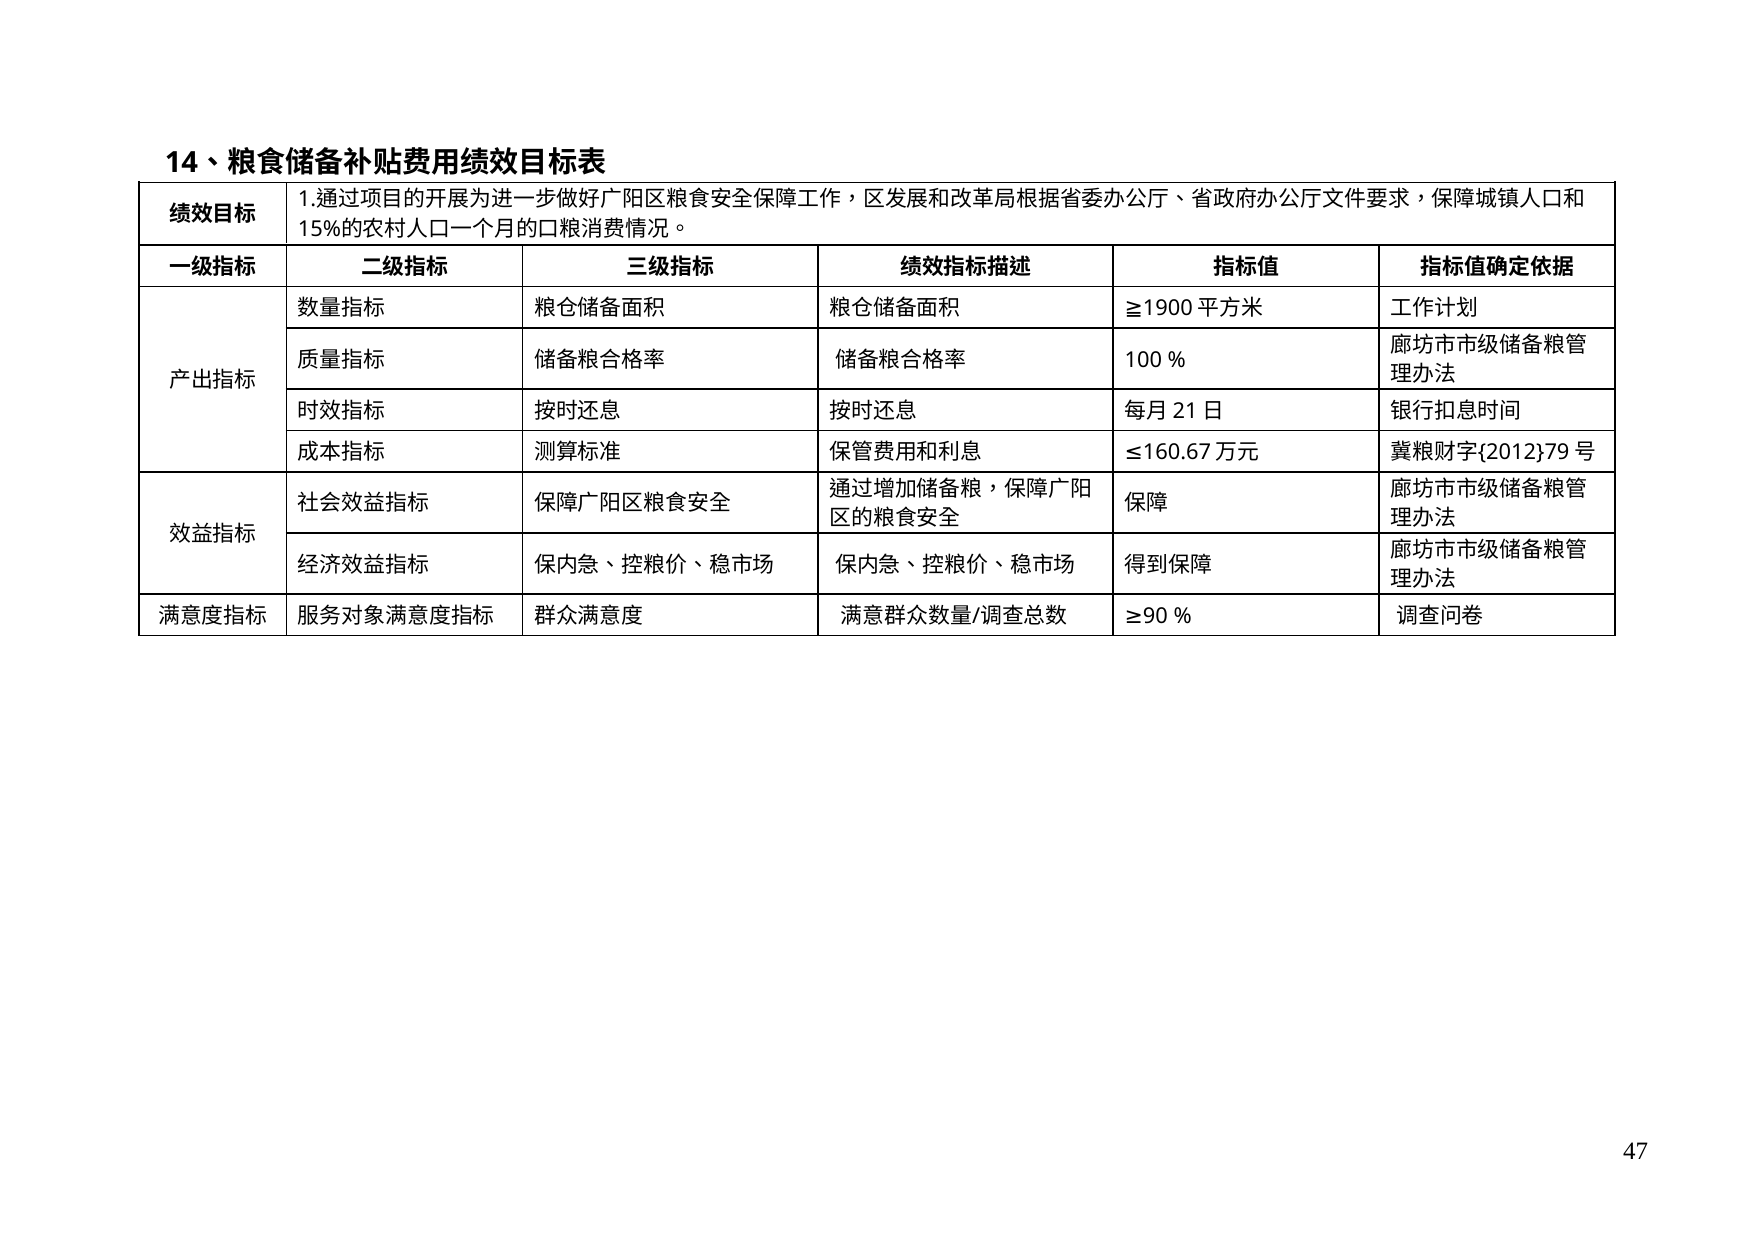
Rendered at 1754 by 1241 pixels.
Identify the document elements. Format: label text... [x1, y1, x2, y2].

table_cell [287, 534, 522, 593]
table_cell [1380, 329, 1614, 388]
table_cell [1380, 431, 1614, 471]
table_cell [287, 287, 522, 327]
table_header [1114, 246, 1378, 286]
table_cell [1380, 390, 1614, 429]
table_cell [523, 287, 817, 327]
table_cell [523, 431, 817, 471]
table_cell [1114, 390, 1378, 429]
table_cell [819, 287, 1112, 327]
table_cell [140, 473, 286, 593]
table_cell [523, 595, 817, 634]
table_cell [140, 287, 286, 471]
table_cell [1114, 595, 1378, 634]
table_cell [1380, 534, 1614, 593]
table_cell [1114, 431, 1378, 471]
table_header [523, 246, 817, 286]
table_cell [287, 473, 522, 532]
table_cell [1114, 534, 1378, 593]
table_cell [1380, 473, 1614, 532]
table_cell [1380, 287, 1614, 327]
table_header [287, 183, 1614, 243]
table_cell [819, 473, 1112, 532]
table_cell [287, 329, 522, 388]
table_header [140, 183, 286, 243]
text 14、粮食储备补贴费用绩效目标表 [106, 142, 1648, 181]
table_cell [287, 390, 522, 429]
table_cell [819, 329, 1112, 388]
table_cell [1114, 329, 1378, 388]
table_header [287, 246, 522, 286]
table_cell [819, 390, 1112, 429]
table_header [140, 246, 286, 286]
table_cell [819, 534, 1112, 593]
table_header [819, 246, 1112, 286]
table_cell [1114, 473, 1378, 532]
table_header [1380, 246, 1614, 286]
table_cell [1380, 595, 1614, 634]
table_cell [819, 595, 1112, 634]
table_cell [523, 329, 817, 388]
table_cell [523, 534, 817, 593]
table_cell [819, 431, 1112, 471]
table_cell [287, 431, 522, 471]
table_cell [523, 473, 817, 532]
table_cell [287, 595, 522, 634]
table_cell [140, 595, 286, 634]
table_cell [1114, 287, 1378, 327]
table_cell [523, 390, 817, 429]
